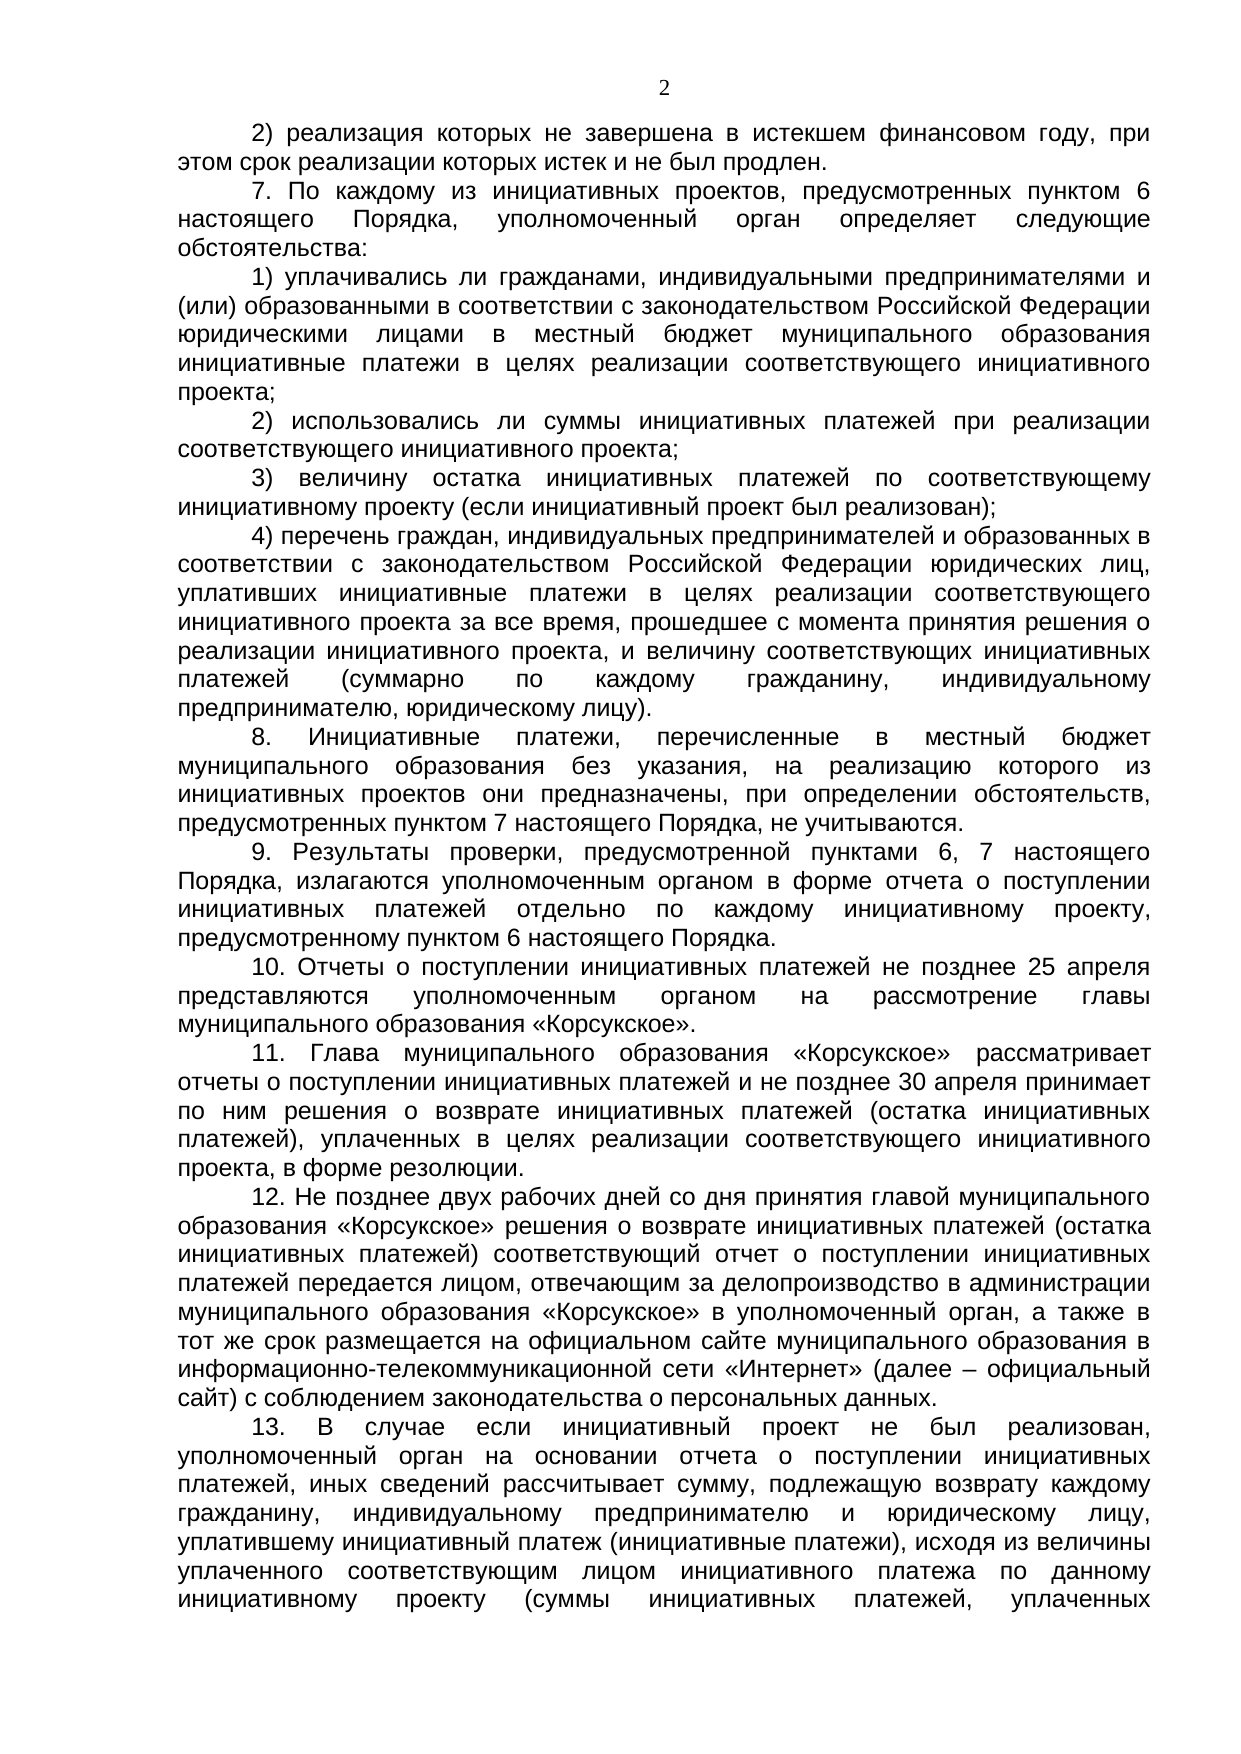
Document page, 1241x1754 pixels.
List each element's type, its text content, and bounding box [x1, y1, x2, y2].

text 8. Инициативные платежи, перечисленные в местный бюджет муниципального образования без указания, на реализацию которого из инициативных проектов они предназначены, при определении обстоятельств, предусмотренных пунктом 7 настоящего Порядка, не учитываются. [177, 722, 1152, 837]
text 7. По каждому из инициативных проектов, предусмотренных пунктом 6 настоящего Порядка, уполномоченный орган определяет следующие обстоятельства: [177, 176, 1152, 262]
text 9. Результаты проверки, предусмотренной пунктами 6, 7 настоящего Порядка, излагаются уполномоченным органом в форме отчета о поступлении инициативных платежей отдельно по каждому инициативному проекту, предусмотренному пунктом 6 настоящего Порядка. [177, 837, 1152, 952]
text 2) реализация которых не завершена в истекшем финансовом году, при этом срок реализации которых истек и не был продлен. [177, 118, 1152, 176]
text 11. Глава муниципального образования «Корсукское» рассматривает отчеты о поступлении инициативных платежей и не позднее 30 апреля принимает по ним решения о возврате инициативных платежей (остатка инициативных платежей), уплаченных в целях реализации соответствующего инициативного проекта, в форме резолюции. [177, 1038, 1152, 1182]
text 3) величину остатка инициативных платежей по соответствующему инициативному проекту (если инициативный проект был реализован); [177, 463, 1152, 521]
text 10. Отчеты о поступлении инициативных платежей не позднее 25 апреля представляются уполномоченным органом на рассмотрение главы муниципального образования «Корсукское». [177, 952, 1152, 1038]
text 4) перечень граждан, индивидуальных предпринимателей и образованных в соответствии с законодательством Российской Федерации юридических лиц, уплативших инициативные платежи в целях реализации соответствующего инициативного проекта за все время, прошедшее с момента принятия решения о реализации инициативного проекта, и величину соответствующих инициативных платежей (суммарно по каждому гражданину, индивидуальному предпринимателю, юридическому лицу). [177, 521, 1152, 722]
text 12. Не позднее двух рабочих дней со дня принятия главой муниципального образования «Корсукское» решения о возврате инициативных платежей (остатка инициативных платежей) соответствующий отчет о поступлении инициативных платежей передается лицом, отвечающим за делопроизводство в администрации муниципального образования «Корсукское» в уполномоченный орган, а также в тот же срок размещается на официальном сайте муниципального образования в информационно-телекоммуникационной сети «Интернет» (далее – официальный сайт) с соблюдением законодательства о персональных данных. [177, 1182, 1152, 1412]
text 1) уплачивались ли гражданами, индивидуальными предпринимателями и (или) образованными в соответствии с законодательством Российской Федерации юридическими лицами в местный бюджет муниципального образования инициативные платежи в целях реализации соответствующего инициативного проекта; [177, 262, 1152, 406]
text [177, 1412, 1152, 1613]
text 2) использовались ли суммы инициативных платежей при реализации соответствующего инициативного проекта; [177, 406, 1152, 463]
